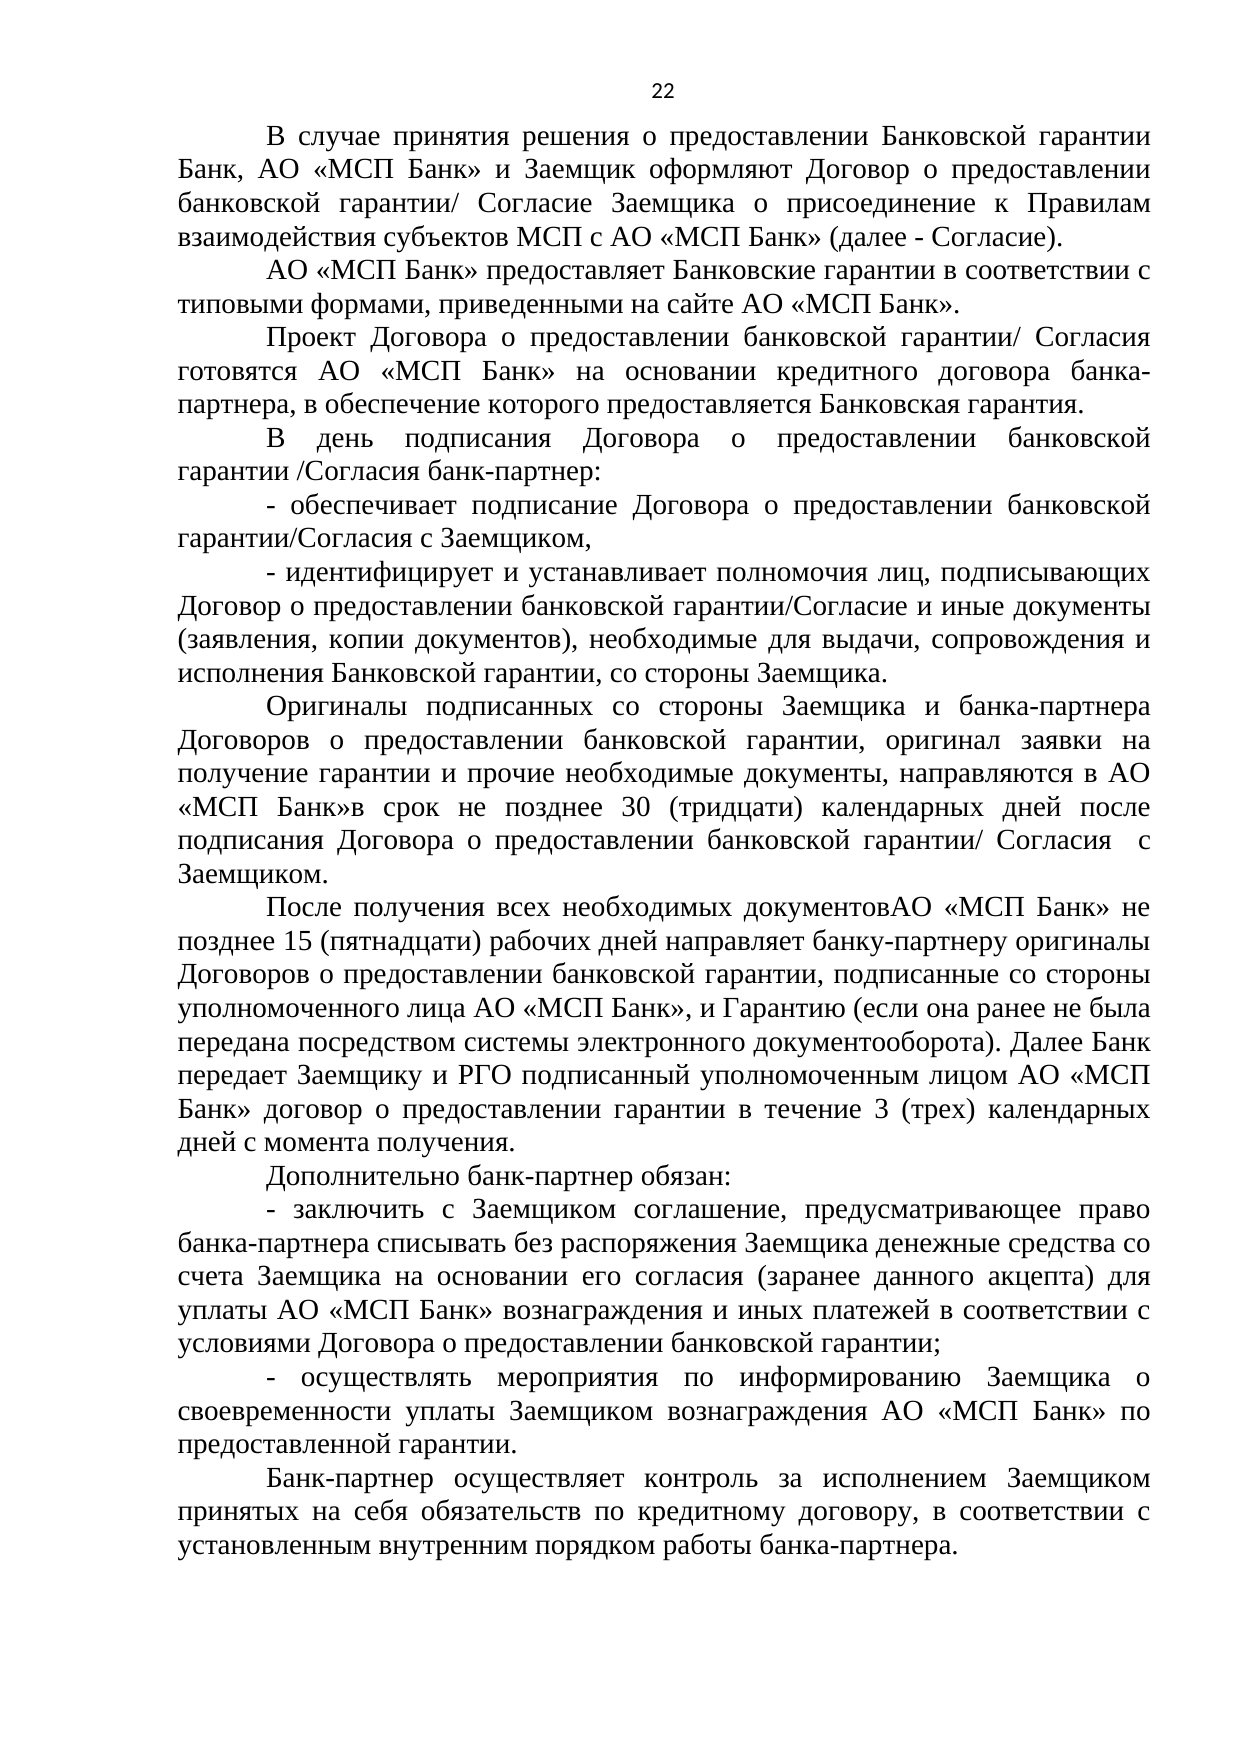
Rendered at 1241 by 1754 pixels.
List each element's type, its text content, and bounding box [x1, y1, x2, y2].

text В случае принятия решения о предоставлении Банковской гарантии Банк, АО «МСП Банк» и Заемщик оформляют Договор о предоставлении банковской гарантии/ Согласие Заемщика о присоединение к Правилам взаимодействия субъектов МСП с АО «МСП Банк» (далее - Согласие). [177, 118, 1152, 252]
text После получения всех необходимых документовАО «МСП Банк» не позднее 15 (пятнадцати) рабочих дней направляет банку-партнеру оригиналы Договоров о предоставлении банковской гарантии, подписанные со стороны уполномоченного лица АО «МСП Банк», и Гарантию (если она ранее не была передана посредством системы электронного документооборота). Далее Банк передает Заемщику и РГО подписанный уполномоченным лицом АО «МСП Банк» договор о предоставлении гарантии в течение 3 (трех) календарных дней с момента получения. [177, 889, 1152, 1158]
text Оригиналы подписанных со стороны Заемщика и банка-партнера Договоров о предоставлении банковской гарантии, оригинал заявки на получение гарантии и прочие необходимые документы, направляются в АО «МСП Банк»в срок не позднее 30 (тридцати) календарных дней после подписания Договора о предоставлении банковской гарантии/ Согласия с Заемщиком. [177, 688, 1152, 889]
text В день подписания Договора о предоставлении банковской гарантии /Согласия банк-партнер: [177, 420, 1152, 487]
text АО «МСП Банк» предоставляет Банковские гарантии в соответствии с типовыми формами, приведенными на сайте АО «МСП Банк». [177, 252, 1152, 319]
text - обеспечивает подписание Договора о предоставлении банковской гарантии/Согласия с Заемщиком, [177, 487, 1152, 554]
text Проект Договора о предоставлении банковской гарантии/ Согласия готовятся АО «МСП Банк» на основании кредитного договора банка-партнера, в обеспечение которого предоставляется Банковская гарантия. [177, 319, 1152, 420]
text - идентифицирует и устанавливает полномочия лиц, подписывающих Договор о предоставлении банковской гарантии/Согласие и иные документы (заявления, копии документов), необходимые для выдачи, сопровождения и исполнения Банковской гарантии, со стороны Заемщика. [177, 554, 1152, 688]
text Дополнительно банк-партнер обязан: [177, 1158, 1152, 1191]
text - осуществлять мероприятия по информированию Заемщика о своевременности уплаты Заемщиком вознаграждения АО «МСП Банк» по предоставленной гарантии. [177, 1359, 1152, 1460]
text Банк-партнер осуществляет контроль за исполнением Заемщиком принятых на себя обязательств по кредитному договору, в соответствии с установленным внутренним порядком работы банка-партнера. [177, 1460, 1152, 1560]
text - заключить с Заемщиком соглашение, предусматривающее право банка-партнера списывать без распоряжения Заемщика денежные средства со счета Заемщика на основании его согласия (заранее данного акцепта) для уплаты АО «МСП Банк» вознаграждения и иных платежей в соответствии с условиями Договора о предоставлении банковской гарантии; [177, 1191, 1152, 1359]
